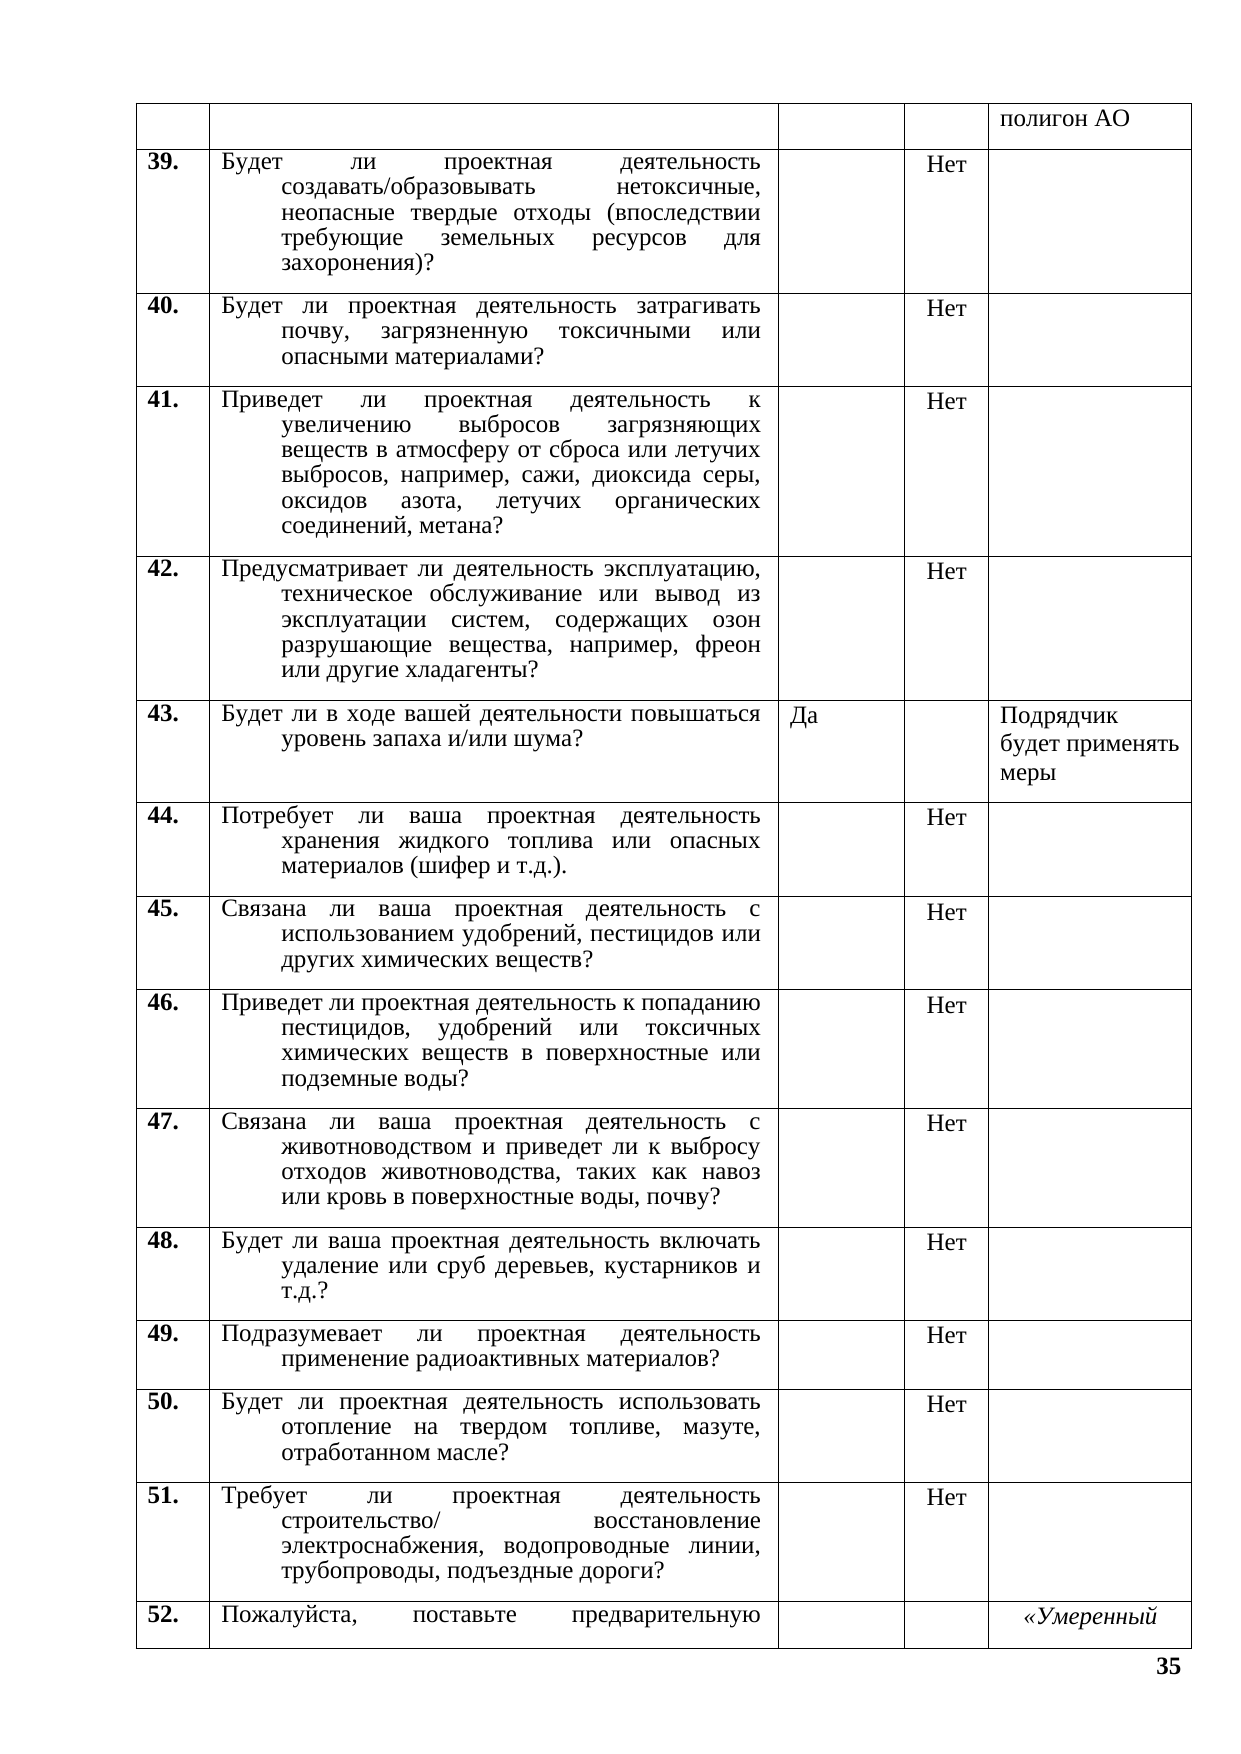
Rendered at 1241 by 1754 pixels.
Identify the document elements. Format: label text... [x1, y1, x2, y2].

table_cell [137, 1321, 209, 1389]
table_cell [989, 1109, 1191, 1227]
table_cell [989, 150, 1191, 293]
table_cell [137, 701, 209, 802]
table_cell [137, 1483, 209, 1601]
table_cell Будет ли проектная деятельность затрагивать почву, загрязненную токсичными или опасными материалами? [210, 294, 778, 386]
table_cell Нет [905, 294, 988, 386]
table_cell [989, 294, 1191, 386]
table_cell Нет [905, 1228, 988, 1320]
table_cell Нет [905, 1321, 988, 1389]
table_cell [779, 387, 904, 556]
table_cell [137, 803, 209, 896]
table_cell Нет [905, 1483, 988, 1601]
table_cell Будет ли в ходе вашей деятельности повышаться уровень запаха и/или шума? [210, 701, 778, 802]
table_cell [779, 803, 904, 896]
table_cell Связана ли ваша проектная деятельность с животноводством и приведет ли к выбросу отходов животноводства, таких как навоз или кровь в поверхностные воды, почву? [210, 1109, 778, 1227]
table_cell [137, 1109, 209, 1227]
table_cell Будет ли проектная деятельность создавать/образовывать нетоксичные, неопасные твердые отходы (впоследствии требующие земельных ресурсов для захоронения)? [210, 150, 778, 293]
table_cell [779, 150, 904, 293]
table_cell Требует ли проектная деятельность строительство/ восстановление электроснабжения, водопроводные линии, трубопроводы, подъездные дороги? [210, 1483, 778, 1601]
table_cell Да [779, 104, 904, 148]
table_cell [137, 557, 209, 700]
table_cell Подрядчик будет применять меры [989, 701, 1191, 802]
table_cell [779, 294, 904, 386]
table_cell [137, 387, 209, 556]
table_cell [779, 1483, 904, 1601]
table_cell Приведет ли проектная деятельность к попаданию пестицидов, удобрений или токсичных химических веществ в поверхностные или подземные воды? [210, 990, 778, 1108]
table_cell [989, 803, 1191, 896]
table_cell Предусматривает ли деятельность эксплуатацию, техническое обслуживание или вывод из эксплуатации систем, содержащих озон разрушающие вещества, например, фреон или другие хладагенты? [210, 557, 778, 700]
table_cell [210, 1602, 778, 1647]
table_cell [779, 1228, 904, 1320]
table_cell [137, 1390, 209, 1482]
table_cell [779, 897, 904, 989]
table_cell [989, 387, 1191, 556]
table_cell [989, 1390, 1191, 1482]
table_cell [905, 104, 988, 148]
table_cell [905, 1602, 988, 1647]
table_cell [905, 701, 988, 802]
table_cell [137, 1602, 209, 1647]
table_cell [137, 294, 209, 386]
table_cell [137, 150, 209, 293]
table_cell [989, 897, 1191, 989]
table_cell Потребует ли ваша проектная деятельность хранения жидкого топлива или опасных материалов (шифер и т.д.). [210, 803, 778, 896]
table_cell Нет [905, 557, 988, 700]
table_cell [989, 990, 1191, 1108]
table_cell [779, 1321, 904, 1389]
table_cell Подразумевает ли проектная деятельность применение радиоактивных материалов? [210, 1321, 778, 1389]
table_cell Нет [905, 803, 988, 896]
table_cell Нет [905, 990, 988, 1108]
table_cell Будет ли ваша проектная деятельность включать удаление или сруб деревьев, кустарников и т.д.? [210, 1228, 778, 1320]
table_cell [779, 990, 904, 1108]
table_cell Будет ли проектная деятельность использовать отопление на твердом топливе, мазуте, отработанном масле? [210, 1390, 778, 1482]
table_cell Приведет ли проектная деятельность к увеличению выбросов загрязняющих веществ в атмосферу от сброса или летучих выбросов, например, сажи, диоксида серы, оксидов азота, летучих органических соединений, метана? [210, 387, 778, 556]
table_cell [779, 557, 904, 700]
table_cell Связана ли ваша проектная деятельность с использованием удобрений, пестицидов или других химических веществ? [210, 897, 778, 989]
table_cell [989, 1321, 1191, 1389]
table_cell Нет [905, 387, 988, 556]
table_cell [989, 557, 1191, 700]
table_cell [210, 104, 778, 148]
table_cell [137, 897, 209, 989]
table_cell [137, 1228, 209, 1320]
table_cell [779, 1109, 904, 1227]
table_cell [137, 104, 209, 148]
table_cell [779, 1390, 904, 1482]
table_cell Нет [905, 897, 988, 989]
table_cell Да [779, 701, 904, 802]
table_cell [137, 990, 209, 1108]
table_cell «Умеренный риск» [989, 1602, 1191, 1647]
table_cell [989, 1483, 1191, 1601]
table_cell Нет [905, 150, 988, 293]
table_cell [989, 104, 1191, 148]
table_cell Нет [905, 1390, 988, 1482]
table_cell [989, 1228, 1191, 1320]
table_cell Нет [905, 1109, 988, 1227]
table_cell [779, 1602, 904, 1647]
